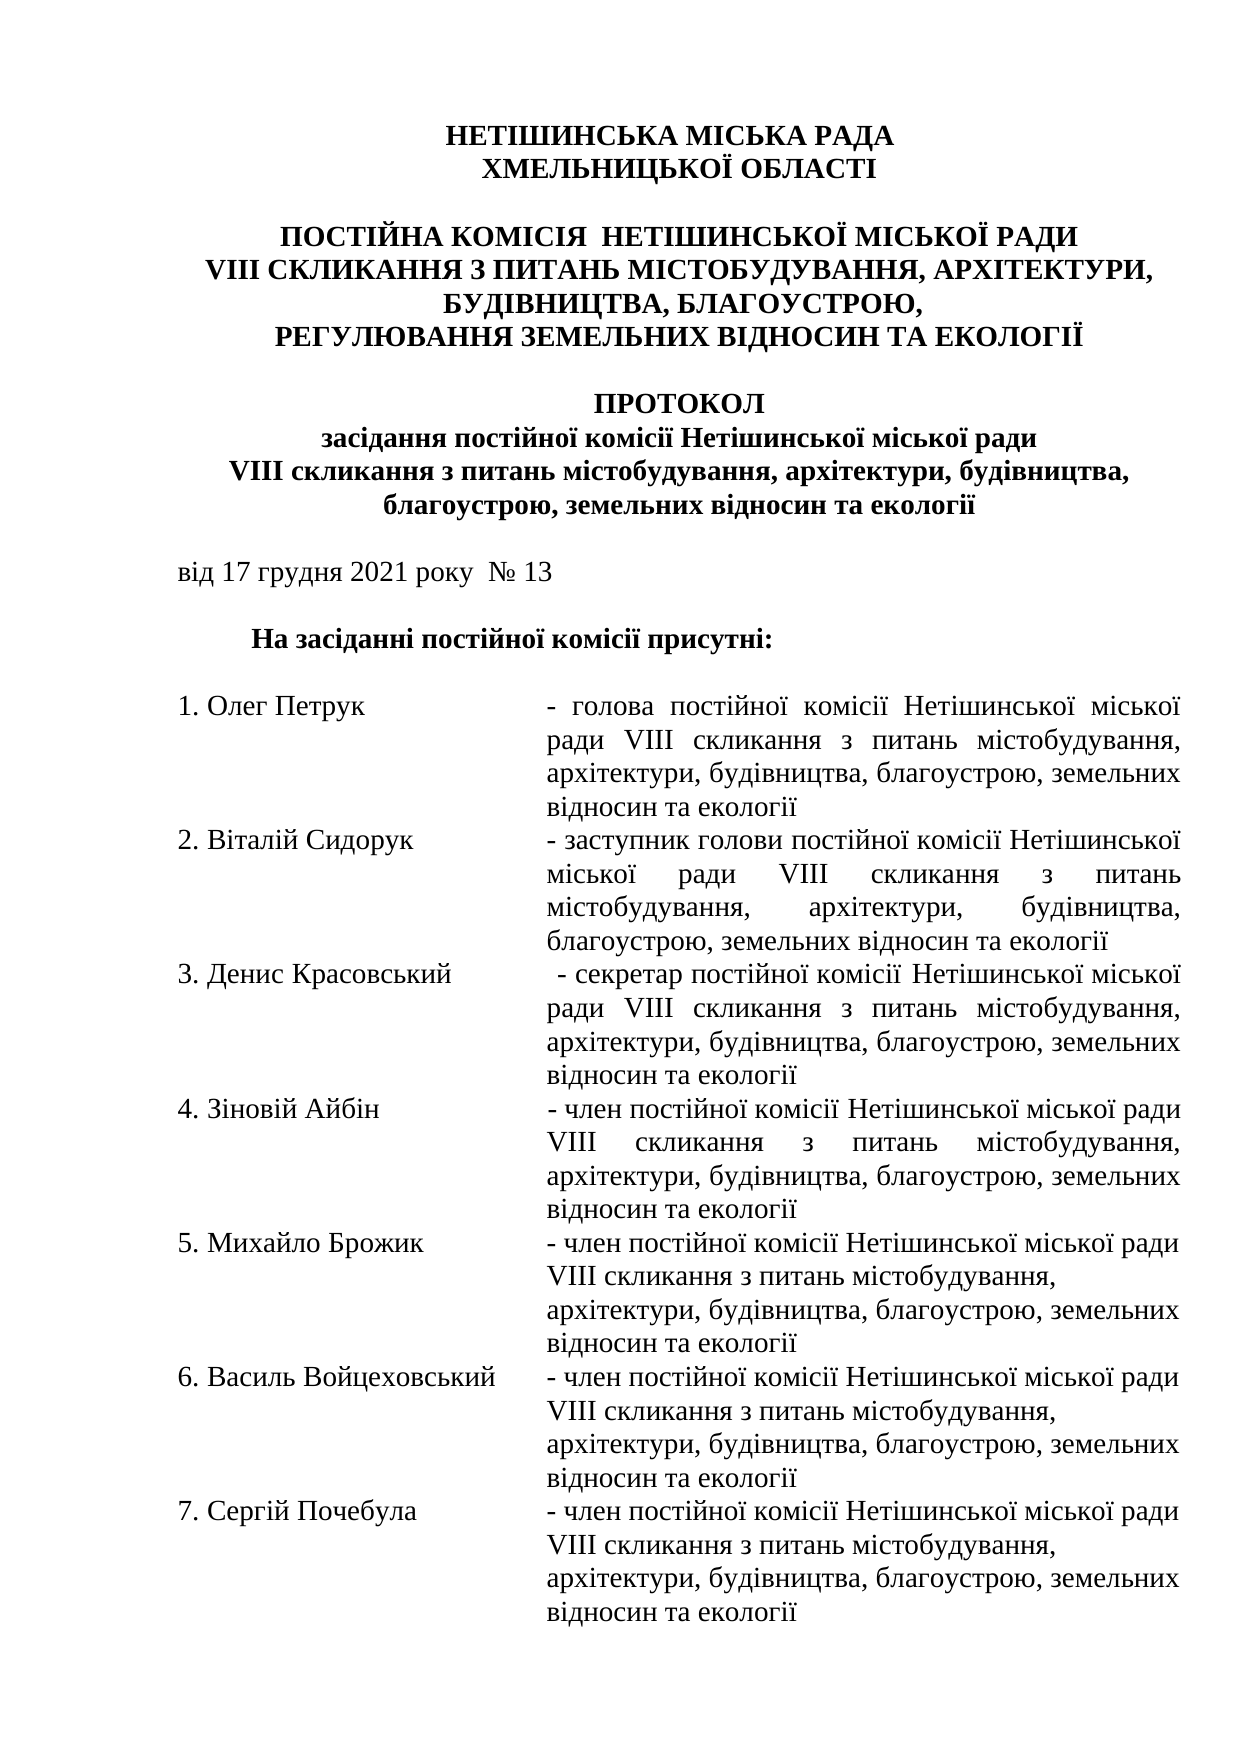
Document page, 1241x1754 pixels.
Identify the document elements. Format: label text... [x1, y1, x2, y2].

text ХМЕЛЬНИЦЬКОЇ ОБЛАСТІ [177, 152, 1181, 185]
text 6. Василь Войцеховський - член постійної комісії Нетішинської міської ради VІІІ скликання з питань містобудування, архітектури, будівництва, благоустрою, земельних відносин та екології [177, 1359, 1181, 1493]
text засідання постійної комісії Нетішинської міської ради [177, 420, 1181, 453]
text VІІІ скликання з питань містобудування, архітектури, будівництва, благоустрою, земельних відносин та екології [177, 453, 1181, 521]
list Віталій Сидорук - заступник голови постійної комісії Нетішинської міської ради VІІІ скликання з питань містобудування, архітектури, будівництва, благоустрою, земельних відносин та екології [177, 822, 1181, 957]
text БУДІВНИЦТВА, БЛАГОУСТРОЮ, [177, 286, 1181, 319]
list Олег Петрук - голова постійної комісії Нетішинської міської ради VІІІ скликання з питань містобудування, архітектури, будівництва, благоустрою, земельних відносин та екології [177, 688, 1181, 822]
text РЕГУЛЮВАННЯ ЗЕМЕЛЬНИХ ВІДНОСИН ТА ЕКОЛОГІЇ [177, 319, 1181, 353]
text На засіданні постійної комісії присутні: [177, 621, 1181, 655]
text VІІІ СКЛИКАННЯ З ПИТАНЬ МІСТОБУДУВАННЯ, АРХІТЕКТУРИ, [177, 252, 1181, 286]
list Зіновій Айбін - член постійної комісії Нетішинської міської ради VІІІ скликання з питань містобудування, архітектури, будівництва, благоустрою, земельних відносин та екології [177, 1091, 1181, 1225]
text 7. Сергій Почебула - член постійної комісії Нетішинської міської ради VІІІ скликання з питань містобудування, архітектури, будівництва, благоустрою, земельних відносин та екології [177, 1493, 1181, 1627]
text НЕТІШИНСЬКА МІСЬКА РАДА [158, 118, 1181, 152]
list Денис Красовський - секретар постійної комісії Нетішинської міської ради VІІІ скликання з питань містобудування, архітектури, будівництва, благоустрою, земельних відносин та екології [177, 957, 1181, 1091]
text ПРОТОКОЛ [177, 386, 1181, 420]
text від 17 грудня 2021 року № 13 [177, 554, 1181, 588]
text 5. Михайло Брожик - член постійної комісії Нетішинської міської ради VІІІ скликання з питань містобудування, архітектури, будівництва, благоустрою, земельних відносин та екології [177, 1225, 1181, 1359]
text ПОСТІЙНА КОМІСІЯ НЕТІШИНСЬКОЇ МІСЬКОЇ РАДИ [177, 219, 1181, 252]
